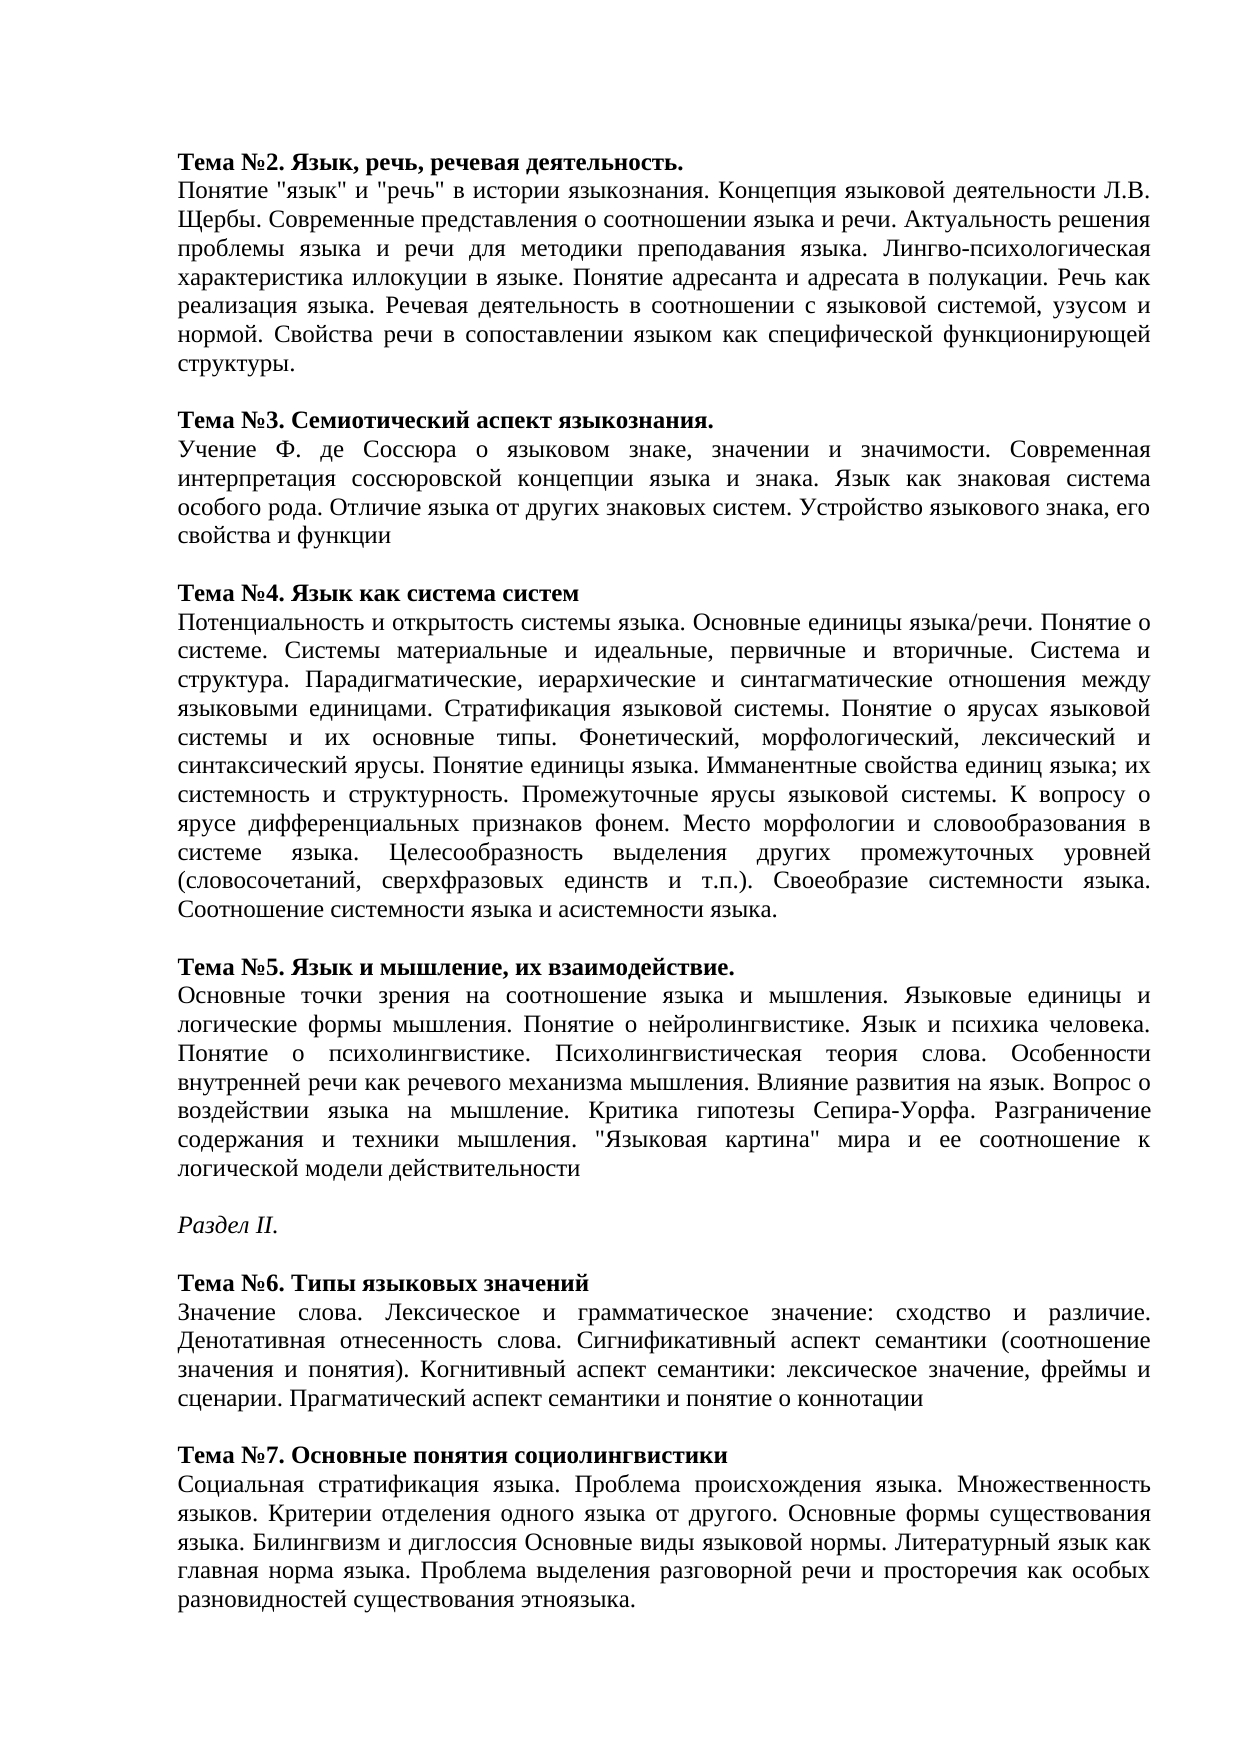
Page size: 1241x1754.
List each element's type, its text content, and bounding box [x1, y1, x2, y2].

text Учение Ф. де Соссюра о языковом знаке, значении и значимости. Современная интерпретация соссюровской концепции языка и знака. Язык как знаковая система особого рода. Отличие языка от других знаковых систем. Устройство языкового знака, его свойства и функции [177, 434, 1152, 549]
text Раздел II. [177, 1211, 1152, 1239]
text Социальная стратификация языка. Проблема происхождения языка. Множественность языков. Критерии отделения одного языка от другого. Основные формы существования языка. Билингвизм и диглоссия Основные виды языковой нормы. Литературный язык как главная норма языка. Проблема выделения разговорной речи и просторечия как особых разновидностей существования этноязыка. [177, 1469, 1152, 1613]
text Тема №6. Типы языковых значений [177, 1268, 1152, 1297]
text Тема №7. Основные понятия социолингвистики [177, 1441, 1152, 1469]
text Тема №5. Язык и мышление, их взаимодействие. [177, 952, 1152, 981]
text Потенциальность и открытость системы языка. Основные единицы языка/речи. Понятие о системе. Системы материальные и идеальные, первичные и вторичные. Система и структура. Парадигматические, иерархические и синтагматические отношения между языковыми единицами. Стратификация языковой системы. Понятие о ярусах языковой системы и их основные типы. Фонетический, морфологический, лексический и синтаксический ярусы. Понятие единицы языка. Имманентные свойства единиц языка; их системность и структурность. Промежуточные ярусы языковой системы. К вопросу о ярусе дифференциальных признаков фонем. Место морфологии и словообразования в системе языка. Целесообразность выделения других промежуточных уровней (словосочетаний, сверхфразовых единств и т.п.). Своеобразие системности языка. Соотношение системности языка и асистемности языка. [177, 607, 1152, 923]
text Тема №4. Язык как система систем [177, 578, 1152, 607]
text Тема №2. Язык, речь, речевая деятельность. [177, 147, 1152, 176]
text Значение слова. Лексическое и грамматическое значение: сходство и различие. Денотативная отнесенность слова. Сигнификативный аспект семантики (соотношение значения и понятия). Когнитивный аспект семантики: лексическое значение, фреймы и сценарии. Прагматический аспект семантики и понятие о коннотации [177, 1297, 1152, 1412]
text Основные точки зрения на соотношение языка и мышления. Языковые единицы и логические формы мышления. Понятие о нейролингвистике. Язык и психика человека. Понятие о психолингвистике. Психолингвистическая теория слова. Особенности внутренней речи как речевого механизма мышления. Влияние развития на язык. Вопрос о воздействии языка на мышление. Критика гипотезы Сепира-Уорфа. Разграничение содержания и техники мышления. "Языковая картина" мира и ее соотношение к логической модели действительности [177, 981, 1152, 1182]
text Понятие "язык" и "речь" в истории языкознания. Концепция языковой деятельности Л.В. Щербы. Современные представления о соотношении языка и речи. Актуальность решения проблемы языка и речи для методики преподавания языка. Лингво-психологическая характеристика иллокуции в языке. Понятие адресанта и адресата в полукации. Речь как реализация языка. Речевая деятельность в соотношении с языковой системой, узусом и нормой. Свойства речи в сопоставлении языком как специфической функционирующей структуры. [177, 176, 1152, 377]
text Тема №3. Семиотический аспект языкознания. [177, 406, 1152, 434]
